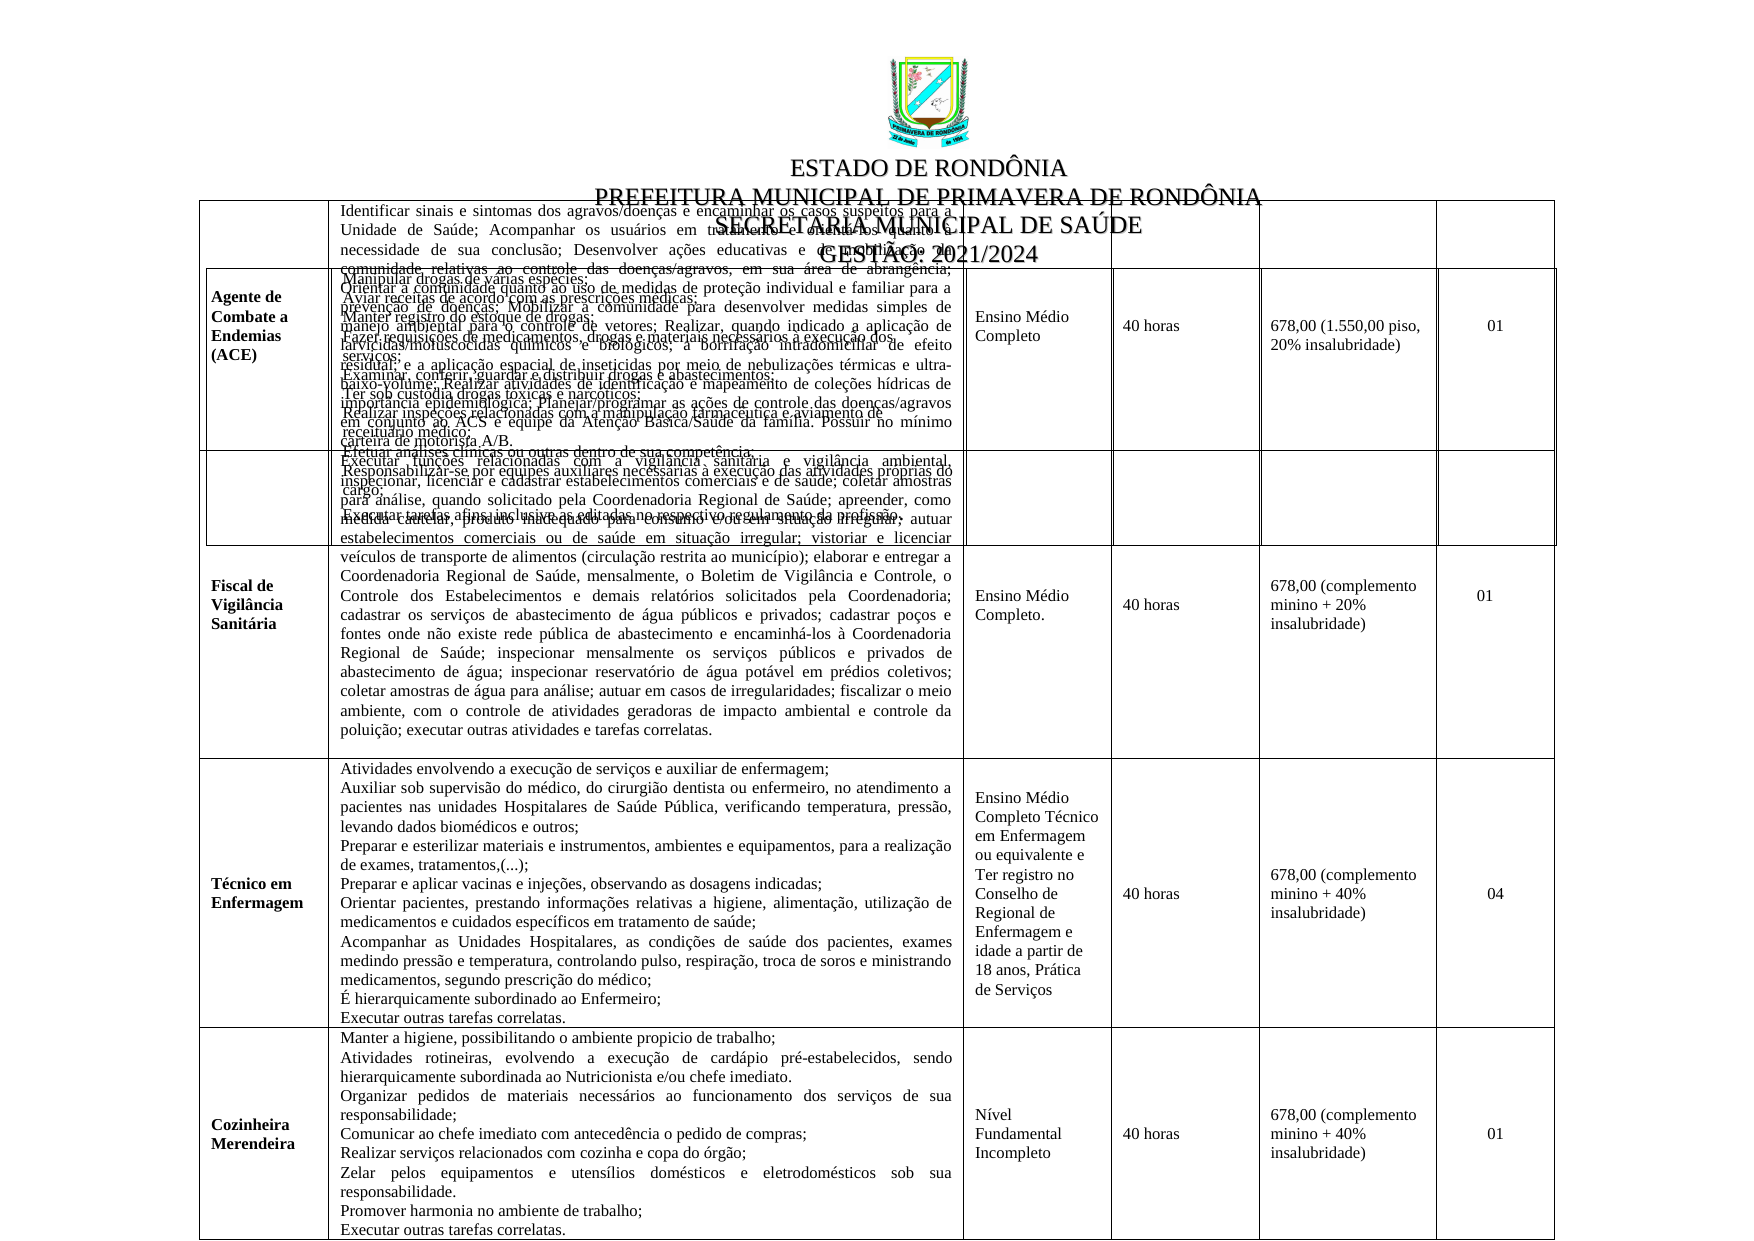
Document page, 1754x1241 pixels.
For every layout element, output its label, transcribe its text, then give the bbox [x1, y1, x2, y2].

table_cell Fiscal de Vigilância Sanitária [200, 451, 328, 758]
table_cell Nível Fundamental Incompleto [964, 1028, 1111, 1239]
table_header Agente de Combate a Endemias (ACE) [200, 201, 328, 450]
table_cell 40 horas [1112, 759, 1259, 1027]
table_header 40 horas [1112, 201, 1259, 450]
table_cell 40 horas [1112, 1028, 1259, 1239]
table_cell Técnico em Enfermagem [200, 759, 328, 1027]
table_header 678,00 (1.550,00 piso, 20% insalubridade) [1260, 201, 1436, 450]
table_cell Atividades envolvendo a execução de serviços e auxiliar de enfermagem; Auxiliar sob supervisão do médico, do cirurgião dentista ou enfermeiro, no atendimento a pacientes nas unidades Hospitalares de Saúde Pública, verificando temperatura, pressão, levando dados biomédicos e outros; Preparar e esterilizar materiais e instrumentos, ambientes e equipamentos, para a realização de exames, tratamentos,(...); Preparar e aplicar vacinas e injeções, observando as dosagens indicadas; Orientar pacientes, prestando informações relativas a higiene, alimentação, utilização de medicamentos e cuidados específicos em tratamento de saúde; Acompanhar as Unidades Hospitalares, as condições de saúde dos pacientes, exames medindo pressão e temperatura, controlando pulso, respiração, troca de soros e ministrando medicamentos, segundo prescrição do médico; É hierarquicamente subordinado ao Enfermeiro; Executar outras tarefas correlatas. [329, 759, 963, 1027]
table_cell Executar funções relacionadas com a vigilância sanitária e vigilância ambiental, inspecionar, licenciar e cadastrar estabelecimentos comerciais e de saúde; coletar amostras para análise, quando solicitado pela Coordenadoria Regional de Saúde; apreender, como medida cautelar, produto inadequado para consumo e/ou em situação irregular; autuar estabelecimentos comerciais ou de saúde em situação irregular; vistoriar e licenciar veículos de transporte de alimentos (circulação restrita ao município); elaborar e entregar a Coordenadoria Regional de Saúde, mensalmente, o Boletim de Vigilância e Controle, o Controle dos Estabelecimentos e demais relatórios solicitados pela Coordenadoria; cadastrar os serviços de abastecimento de água públicos e privados; cadastrar poços e fontes onde não existe rede pública de abastecimento e encaminhá-los à Coordenadoria Regional de Saúde; inspecionar mensalmente os serviços públicos e privados de abastecimento de água; inspecionar reservatório de água potável em prédios coletivos; coletar amostras de água para análise; autuar em casos de irregularidades; fiscalizar o meio ambiente, com o controle de atividades geradoras de impacto ambiental e controle da poluição; executar outras atividades e tarefas correlatas. [329, 451, 963, 758]
table_cell Ensino Médio Completo Técnico em Enfermagem ou equivalente e Ter registro no Conselho de Regional de Enfermagem e idade a partir de 18 anos, Prática de Serviços [964, 759, 1111, 1027]
picture [887, 56, 970, 149]
table_cell Ensino Médio Completo. [964, 451, 1111, 758]
table_cell 01 [1437, 1028, 1554, 1239]
table_cell 04 [1437, 759, 1554, 1027]
table_header Ensino Médio Completo [964, 201, 1111, 450]
table_cell 01 [1437, 451, 1554, 758]
table_cell 678,00 (complemento minino + 20% insalubridade) [1260, 451, 1436, 758]
table_cell 678,00 (complemento minino + 40% insalubridade) [1260, 1028, 1436, 1239]
table_header 01 [1437, 201, 1554, 450]
table_cell Manter a higiene, possibilitando o ambiente propicio de trabalho; Atividades rotineiras, evolvendo a execução de cardápio pré-estabelecidos, sendo hierarquicamente subordinada ao Nutricionista e/ou chefe imediato. Organizar pedidos de materiais necessários ao funcionamento dos serviços de sua responsabilidade; Comunicar ao chefe imediato com antecedência o pedido de compras; Realizar serviços relacionados com cozinha e copa do órgão; Zelar pelos equipamentos e utensílios domésticos e eletrodomésticos sob sua responsabilidade. Promover harmonia no ambiente de trabalho; Executar outras tarefas correlatas. [329, 1028, 963, 1239]
table_header Identificar sinais e sintomas dos agravos/doenças e encaminhar os casos suspeitos para a Unidade de Saúde; Acompanhar os usuários em tratamento e orientá-los quanto à necessidade de sua conclusão; Desenvolver ações educativas e de mobilização da comunidade relativas ao controle das doenças/agravos, em sua área de abrangência; Orientar a comunidade quanto ao uso de medidas de proteção individual e familiar para a prevenção de doenças; Mobilizar a comunidade para desenvolver medidas simples de manejo ambiental para o controle de vetores; Realizar, quando indicado a aplicação de larvicidas/moluscocidas químicos e biológicos; a borrifação intradomiciliar de efeito residual; e a aplicação espacial de inseticidas por meio de nebulizações térmicas e ultra-baixo-volume; Realizar atividades de identificação e mapeamento de coleções hídricas de importância epidemiológica; Planejar/programar as ações de controle das doenças/agravos em conjunto ao ACS e equipe da Atenção Básica/Saúde da família. Possuir no mínimo carteira de motorista A/B. [329, 201, 963, 450]
table_cell Cozinheira Merendeira [200, 1028, 328, 1239]
table_cell 40 horas [1112, 451, 1259, 758]
table_cell 678,00 (complemento minino + 40% insalubridade) [1260, 759, 1436, 1027]
